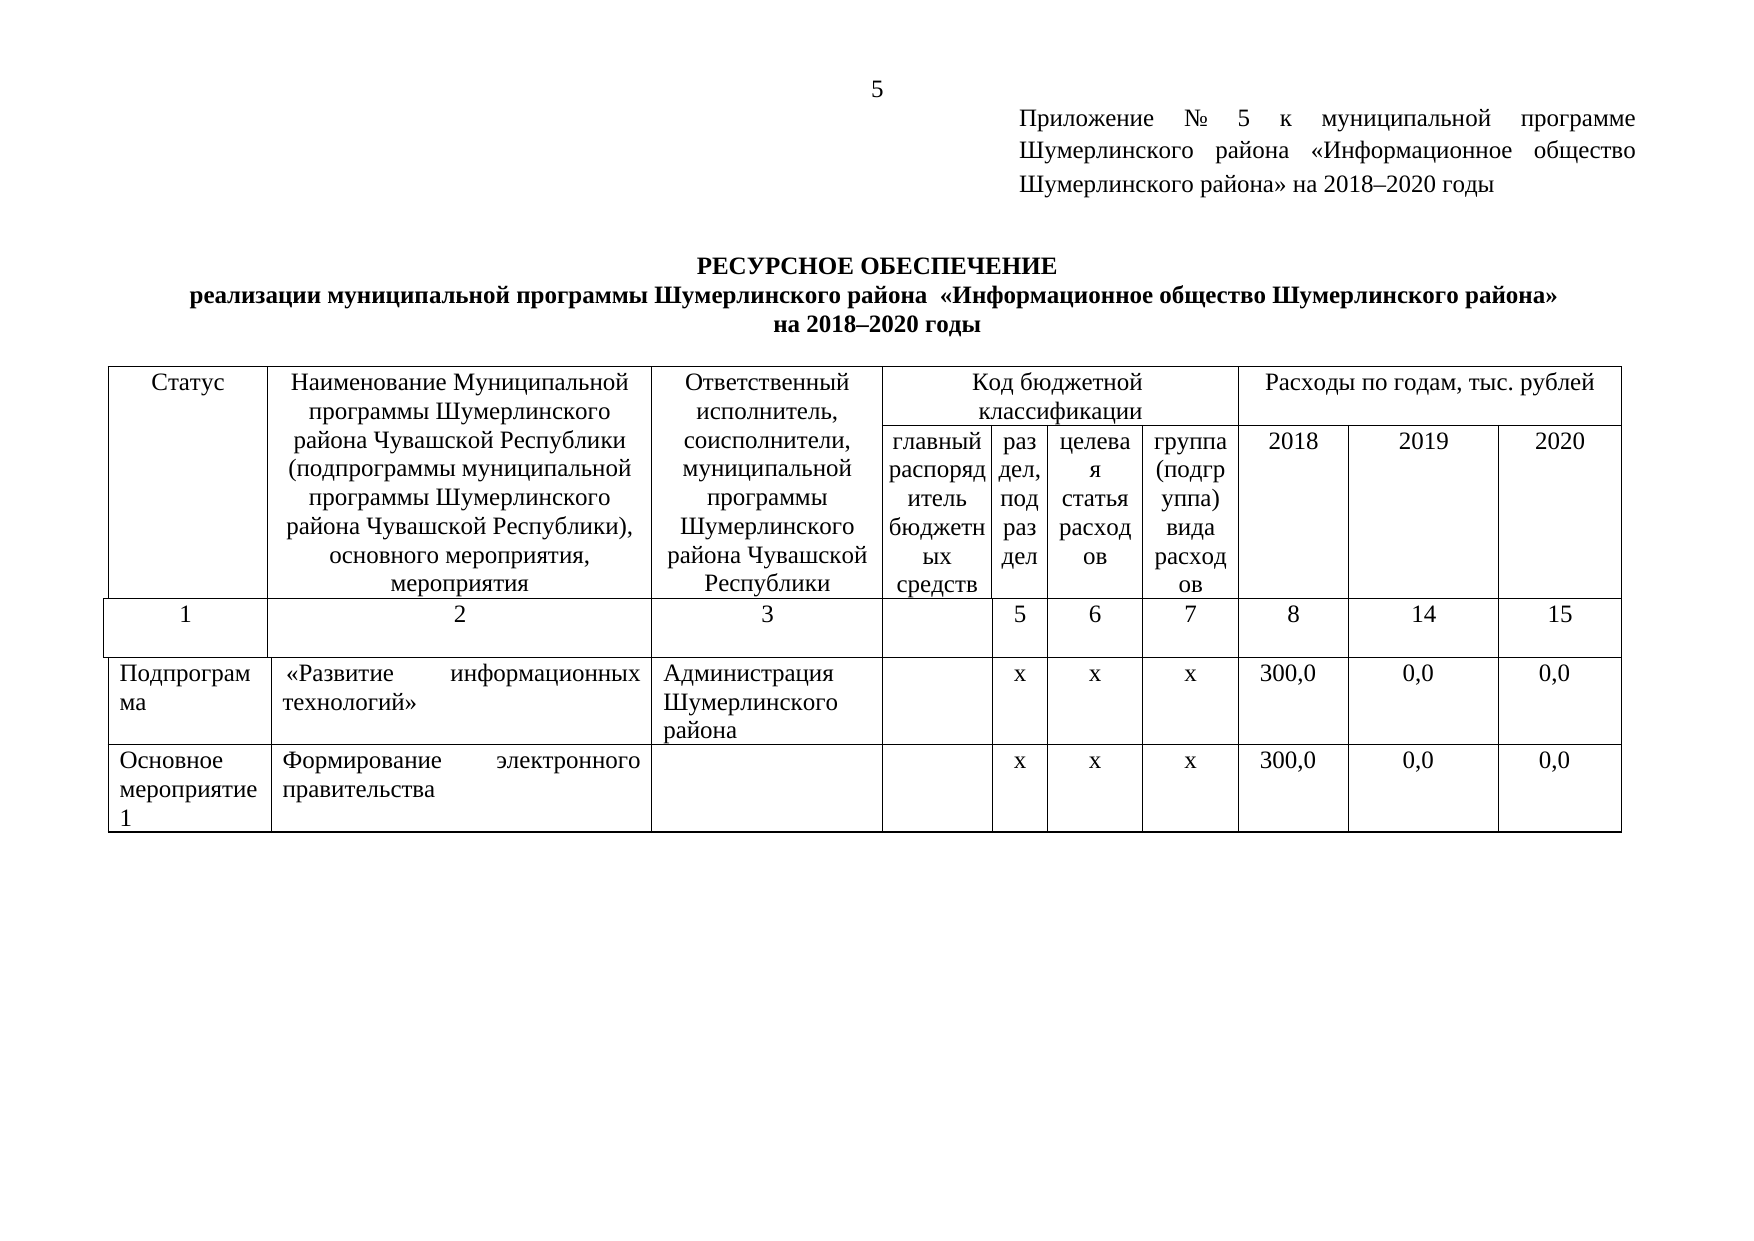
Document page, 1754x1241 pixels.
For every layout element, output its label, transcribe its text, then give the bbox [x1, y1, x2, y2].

table_cell 14 [1349, 599, 1498, 657]
table_cell Администрация Шумерлинского района [652, 658, 882, 744]
table_cell Формирование электронного правительства [272, 745, 651, 831]
table_cell x [1143, 658, 1238, 744]
table_cell 1 [104, 599, 267, 657]
table_cell [652, 745, 882, 831]
table_cell 0,0 [1349, 745, 1498, 831]
table_cell 15 [1499, 599, 1621, 657]
table_cell [883, 658, 992, 744]
table_cell 2019 [1349, 426, 1498, 598]
table_header Ответственный исполнитель, соисполнители, муниципальной программы Шумерлинского района Чувашской Республики [652, 367, 882, 598]
table_cell Подпрограмма [109, 658, 271, 744]
table_header Наименование Муниципальной программы Шумерлинского района Чувашской Республики (подпрограммы муниципальной программы Шумерлинского района Чувашской Республики), основного мероприятия, мероприятия [268, 367, 651, 598]
table_cell [883, 745, 992, 831]
table_cell группа (подгруппа) вида расходов [1143, 426, 1238, 598]
table_cell 3 [652, 599, 882, 657]
text Приложение № 5 к муниципальной программе Шумерлинского района «Информационное общество Шумерлинского района» на 2018–2020 годы [1019, 103, 1636, 197]
table_header Статус [109, 367, 267, 598]
text реализации муниципальной программы Шумерлинского района «Информационное общество Шумерлинского района» на 2018–2020 годы [118, 280, 1636, 337]
table_cell x [993, 658, 1047, 744]
table_cell целевая статья расходов [1048, 426, 1142, 598]
table_cell 7 [1143, 599, 1238, 657]
table_cell главный распорядитель бюджетных средств [883, 426, 991, 598]
table_cell 2020 [1499, 426, 1621, 598]
table_cell x [993, 745, 1047, 831]
table_header Расходы по годам, тыс. рублей [1239, 367, 1621, 425]
table_header Код бюджетной классификации [883, 367, 1238, 425]
table_cell 5 [993, 599, 1047, 657]
table_cell [883, 599, 992, 657]
table_cell 0,0 [1499, 745, 1621, 831]
table_cell раздел, подраздел [992, 426, 1047, 598]
table_cell 300,0 [1239, 745, 1348, 831]
table_cell 300,0 [1239, 658, 1348, 744]
table_cell 8 [1239, 599, 1348, 657]
table_cell Основное мероприятие 1 [109, 745, 271, 831]
table_cell x [1143, 745, 1238, 831]
table_cell 6 [1048, 599, 1142, 657]
table_cell 2 [268, 599, 651, 657]
table_cell 0,0 [1499, 658, 1621, 744]
table_cell 2018 [1239, 426, 1348, 598]
table_cell x [1048, 745, 1142, 831]
table_cell 0,0 [1349, 658, 1498, 744]
table_cell x [1048, 658, 1142, 744]
text РЕСУРСНОЕ ОБЕСПЕЧЕНИЕ [118, 251, 1636, 280]
table_cell «Развитие информационных технологий» [272, 658, 651, 744]
